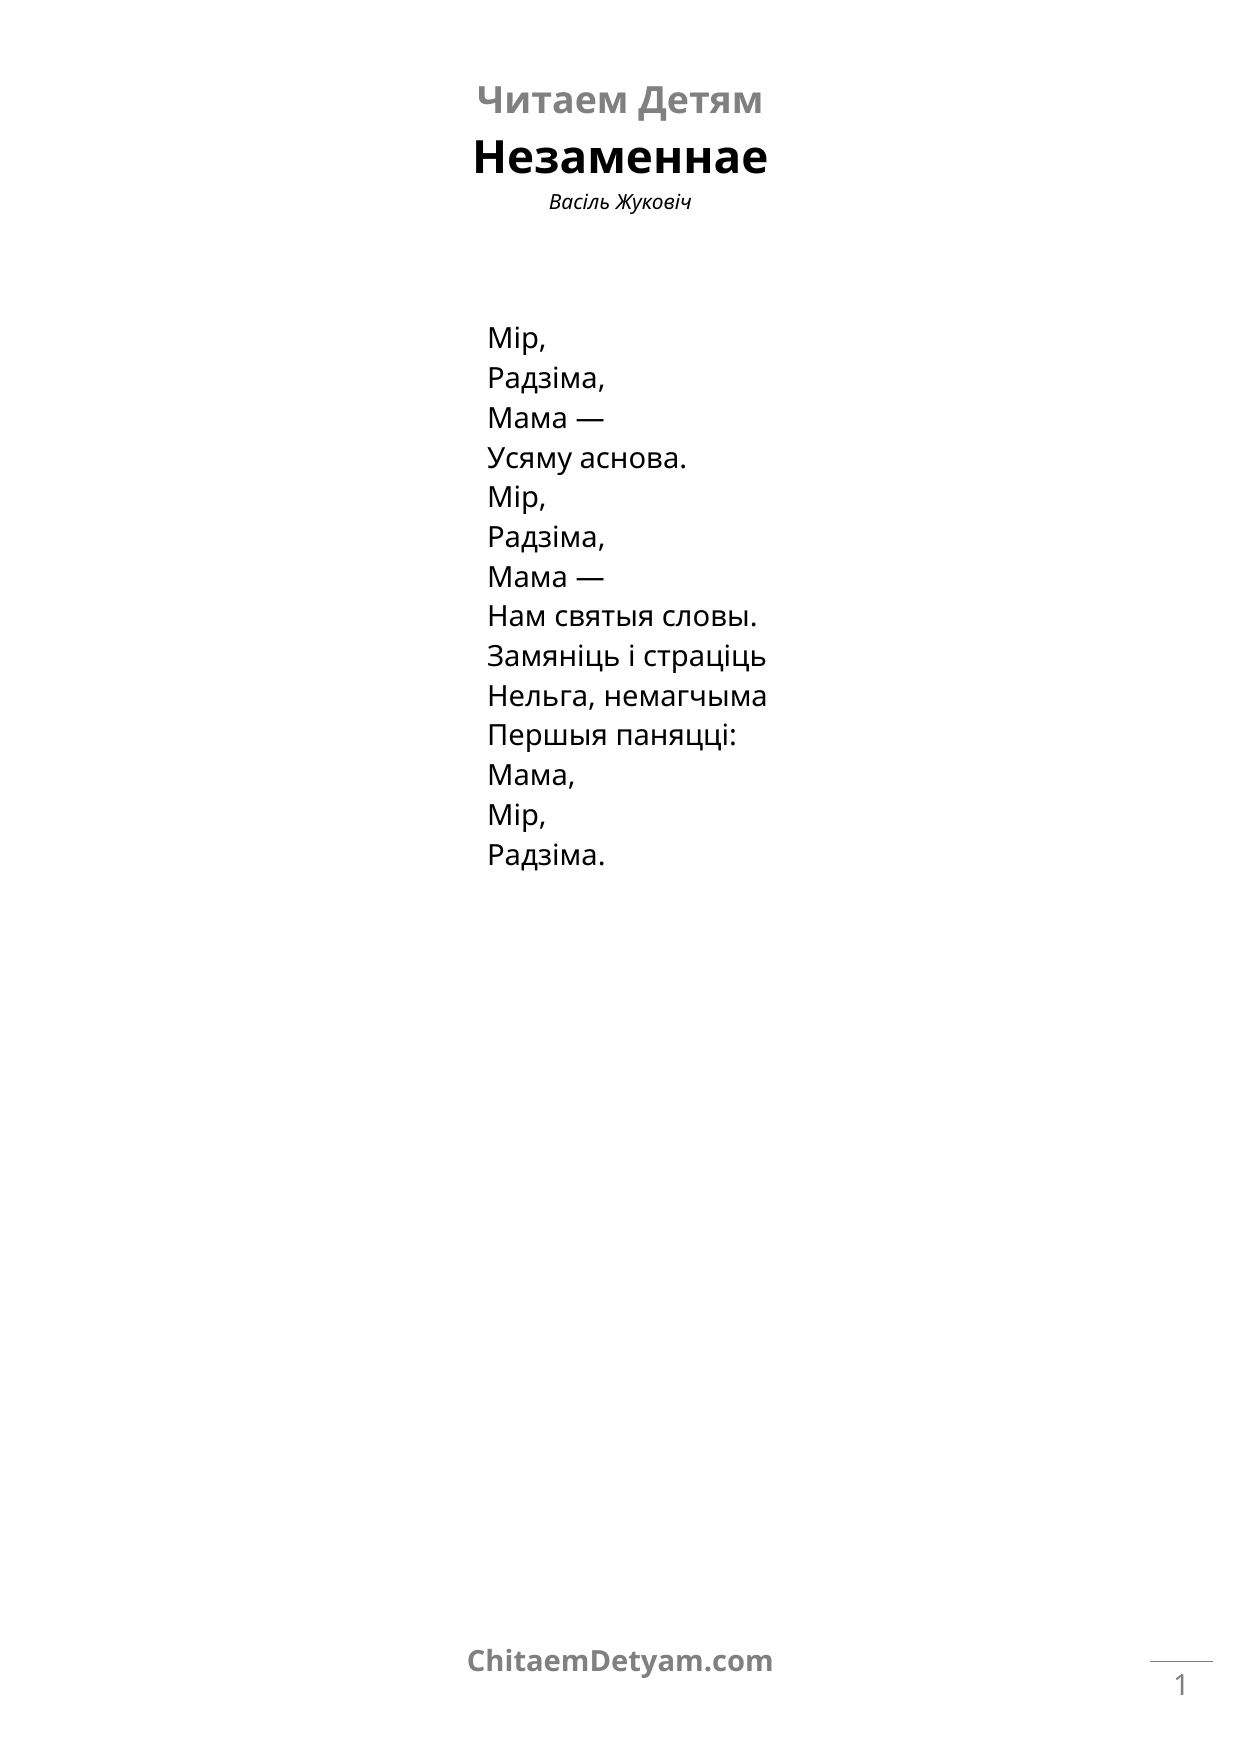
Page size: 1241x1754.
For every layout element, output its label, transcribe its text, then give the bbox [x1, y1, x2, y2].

text Радзіма. [487, 834, 1122, 873]
text Замяніць і страціць [487, 635, 1122, 675]
text Мама, [487, 754, 1122, 794]
text Нам святыя словы. [487, 596, 1122, 635]
text Мір, [487, 318, 1122, 357]
text Усяму аснова. [487, 437, 1122, 477]
text Мама — [487, 556, 1122, 596]
text Незаменнае Васіль Жуковіч [118, 125, 1122, 278]
text Першыя паняцці: [487, 715, 1122, 754]
text Мір, [487, 477, 1122, 516]
text Мама — [487, 397, 1122, 437]
text Нельга, немагчыма [487, 675, 1122, 715]
text Радзіма, [487, 516, 1122, 556]
text Радзіма, [487, 357, 1122, 397]
text Мір, [487, 794, 1122, 834]
